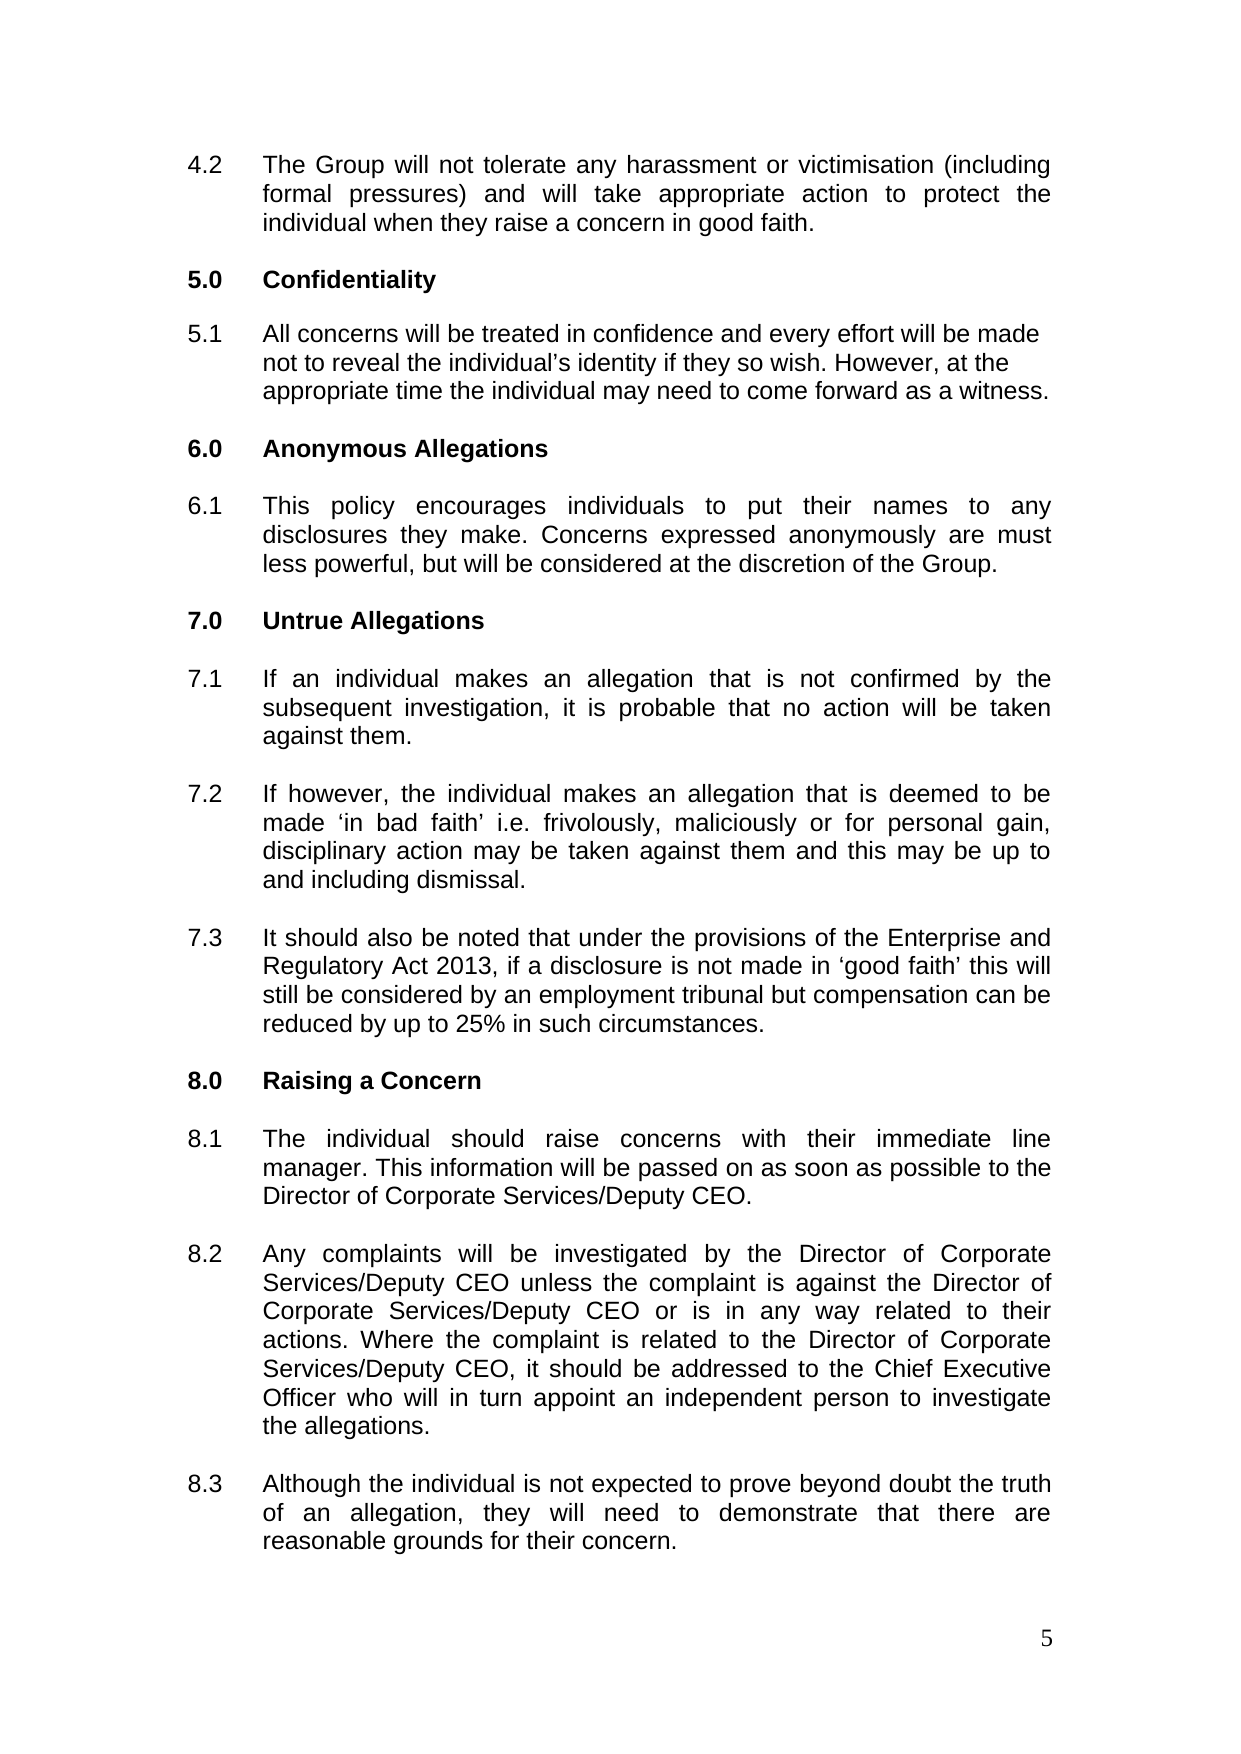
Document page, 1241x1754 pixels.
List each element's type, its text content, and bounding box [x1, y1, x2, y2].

text 4.2 The Group will not tolerate any harassment or victimisation (including formal pressures) and will take appropriate action to protect the individual when they raise a concern in good faith. [187, 150, 1053, 236]
list Confidentiality [187, 265, 1053, 294]
text 5.1 All concerns will be treated in confidence and every effort will be made not to reveal the individual’s identity if they so wish. However, at the appropriate time the individual may need to come forward as a witness. [187, 319, 1053, 405]
list Any complaints will be investigated by the Director of Corporate Services/Deputy CEO unless the complaint is against the Director of Corporate Services/Deputy CEO or is in any way related to their actions. Where the complaint is related to the Director of Corporate Services/Deputy CEO, it should be addressed to the Chief Executive Officer who will in turn appoint an independent person to investigate the allegations. [187, 1239, 1053, 1440]
list Although the individual is not expected to prove beyond doubt the truth of an allegation, they will need to demonstrate that there are reasonable grounds for their concern. [187, 1469, 1053, 1555]
list The individual should raise concerns with their immediate line manager. This information will be passed on as soon as possible to the Director of Corporate Services/Deputy CEO. [187, 1124, 1053, 1210]
list Raising a Concern [187, 1066, 1053, 1095]
text 6.1 This policy encourages individuals to put their names to any disclosures they make. Concerns expressed anonymously are must less powerful, but will be considered at the discretion of the Group. [187, 491, 1053, 578]
list Anonymous Allegations [187, 434, 1053, 463]
list Untrue Allegations [187, 606, 1053, 635]
list If however, the individual makes an allegation that is deemed to be made ‘in bad faith’ i.e. frivolously, maliciously or for personal gain, disciplinary action may be taken against them and this may be up to and including dismissal. [187, 779, 1053, 894]
list It should also be noted that under the provisions of the Enterprise and Regulatory Act 2013, if a disclosure is not made in ‘good faith’ this will still be considered by an employment tribunal but compensation can be reduced by up to 25% in such circumstances. [187, 923, 1053, 1038]
list If an individual makes an allegation that is not confirmed by the subsequent investigation, it is probable that no action will be taken against them. [187, 664, 1053, 750]
